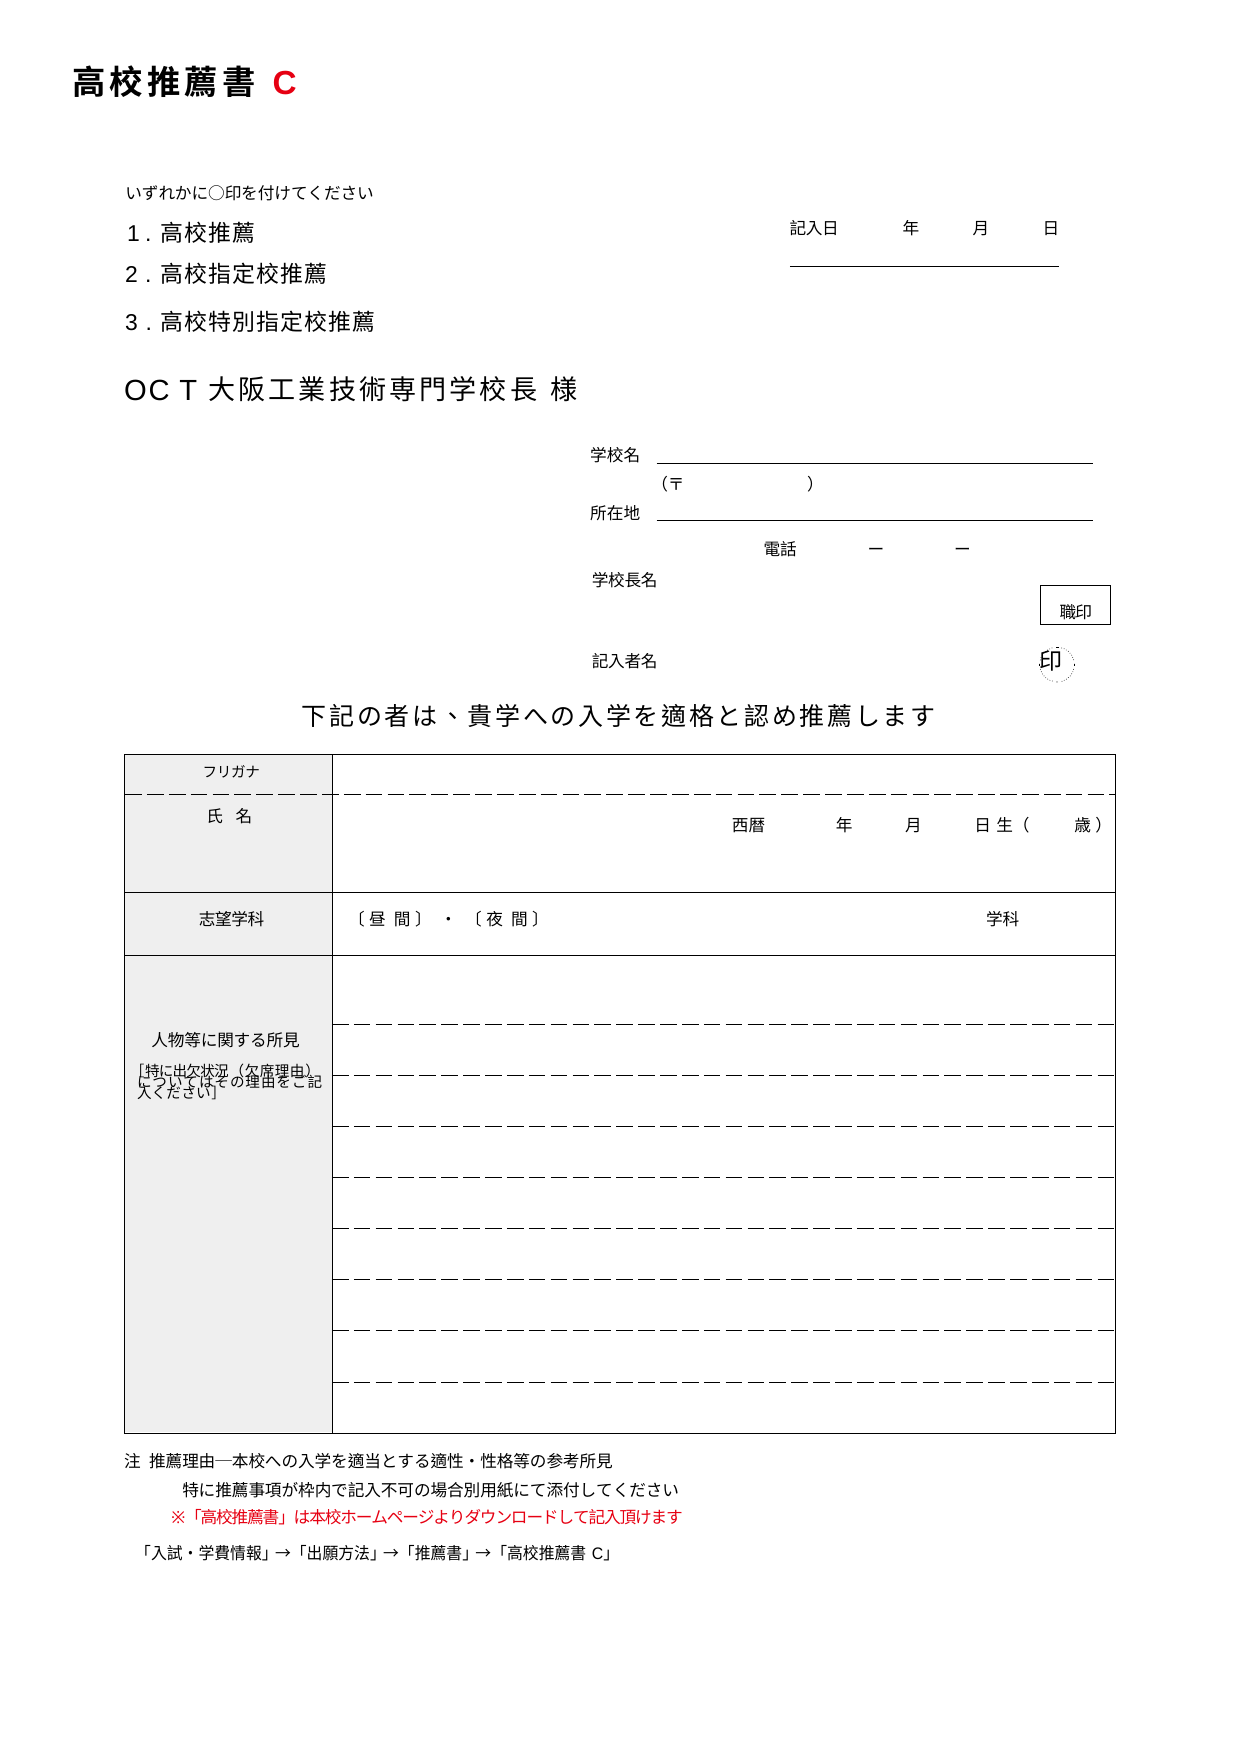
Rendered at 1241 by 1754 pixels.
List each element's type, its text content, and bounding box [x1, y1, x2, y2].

list . 高校特別指定校推薦 [125, 291, 587, 340]
text 特に推薦事項が枠内で記入不可の場合別用紙にて添付してください [60, 1475, 679, 1502]
table_cell [333, 1177, 1115, 1228]
table_cell 志望学科 [125, 893, 332, 955]
table_cell [333, 1075, 1115, 1126]
text 記入者名 [298, 641, 951, 674]
list . 高校指定校推薦 [125, 251, 587, 291]
text 電話 ー ー [763, 525, 1128, 563]
text ※「高校推薦書」は本校ホームページよりダウンロードして記入頂けます [60, 1502, 684, 1529]
table_cell [333, 1330, 1115, 1381]
table_cell [333, 1381, 1115, 1432]
table_cell [333, 1228, 1115, 1279]
table_cell 人物等に関する所見 ［特に出欠状況（欠席理由）についてはその理由をご記入ください］ [125, 956, 332, 1432]
text 学校長名 [298, 563, 951, 592]
table_cell 氏 名 [125, 794, 332, 892]
text 下記の者は、貴学への入学を適格と認め推薦します [298, 690, 939, 734]
text 記入日 [789, 216, 842, 239]
table_cell 〔 昼 間 〕 ・ 〔 夜 間 〕 学科 [333, 893, 1115, 955]
table_header [333, 755, 1115, 794]
table_cell [333, 1126, 1115, 1177]
title 高校推薦書 C [72, 50, 1128, 105]
text 年 月 日 [902, 216, 1128, 239]
table_cell [333, 1024, 1115, 1075]
list . 高校推薦 [127, 204, 587, 251]
table_header フリガナ [125, 755, 332, 794]
text いずれかに○印を付けてください [125, 178, 587, 204]
table_cell [333, 1279, 1115, 1330]
text 学校名 [590, 443, 1128, 467]
table_cell [333, 956, 1115, 1024]
text 「入試・学費情報」→「出願方法」→「推薦書」→「高校推薦書C」 [135, 1529, 1128, 1567]
text （〒 ） [651, 467, 1128, 496]
table_cell 西暦 年 月 日 生（ 歳 ） [333, 794, 1115, 892]
text 注 推薦理由─本校への入学を適当とする適性・性格等の参考所見 [124, 1437, 1128, 1475]
text 所在地 [590, 496, 1128, 525]
text OC T 大阪工業技術専門学校長 様 [124, 340, 587, 416]
